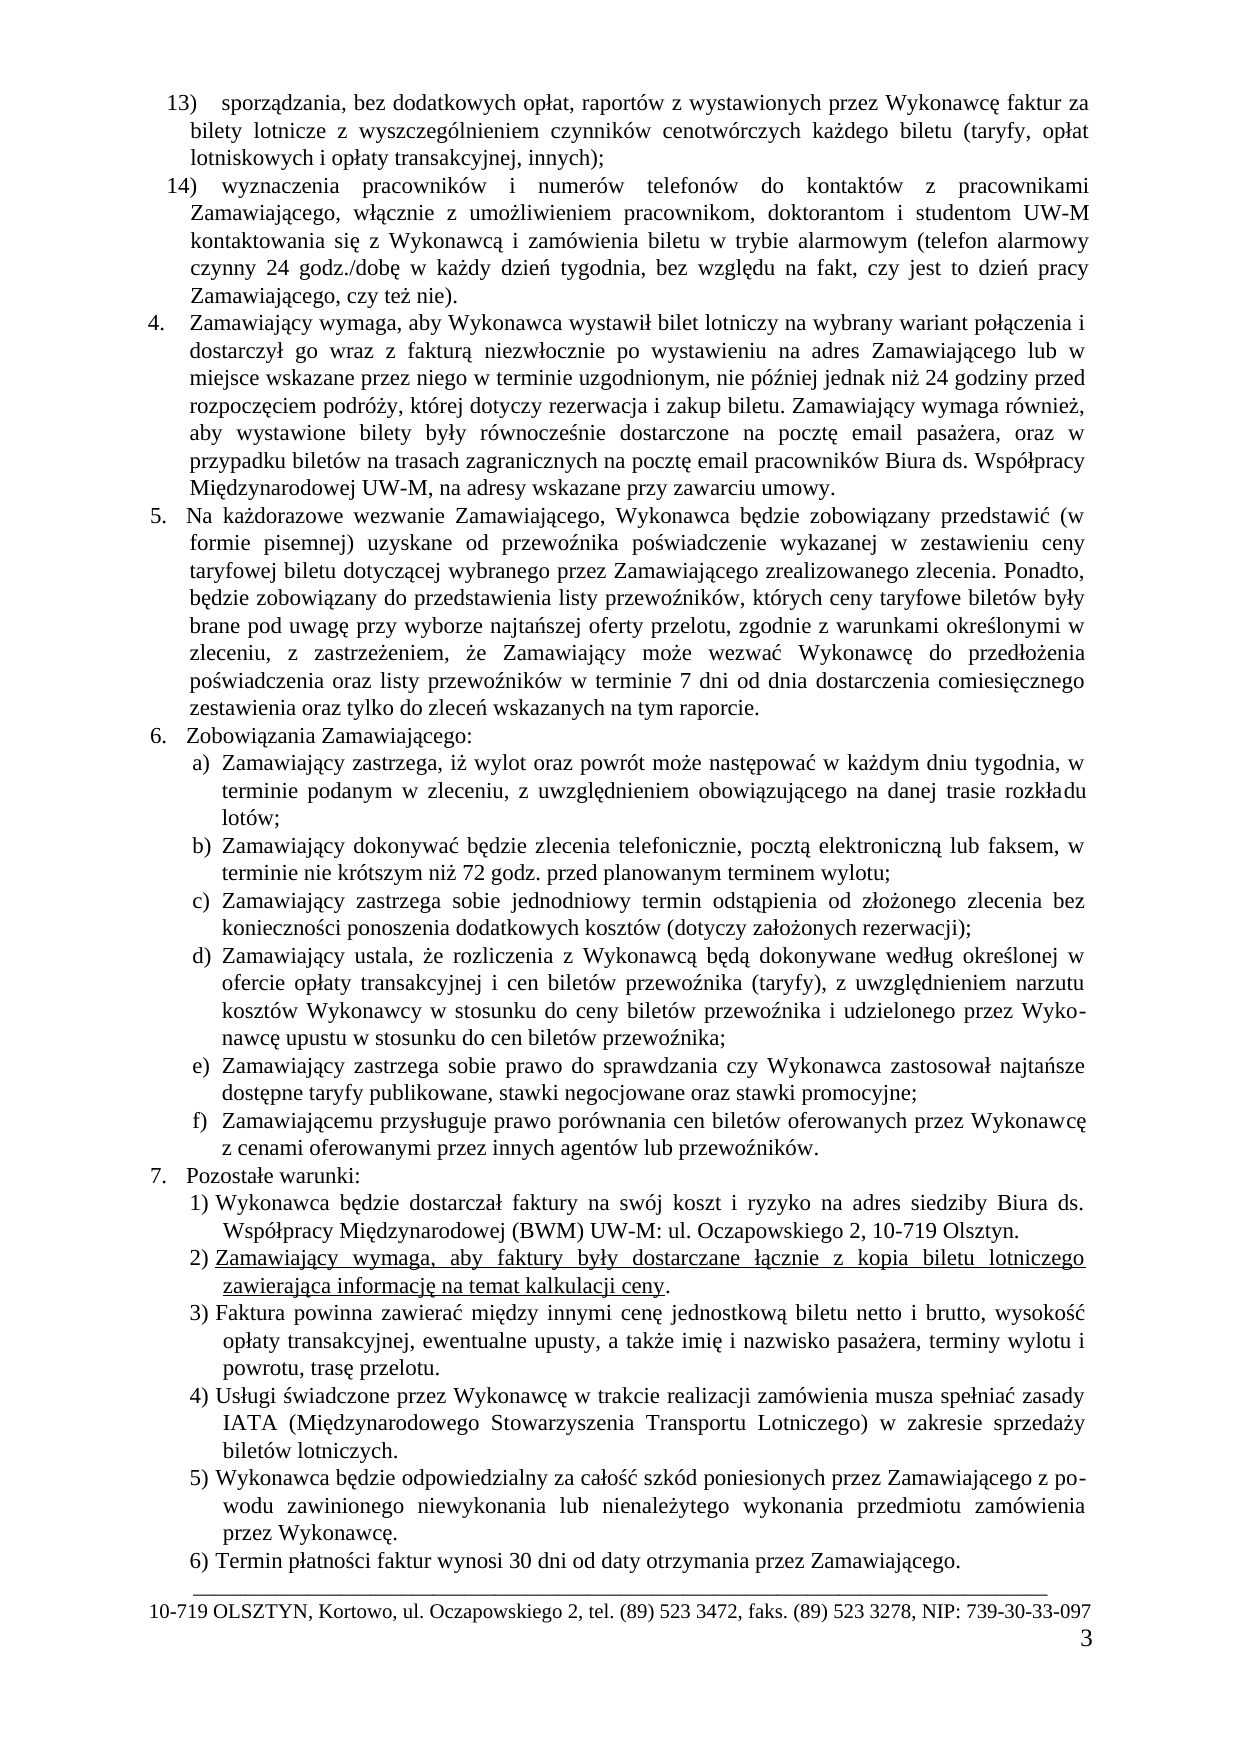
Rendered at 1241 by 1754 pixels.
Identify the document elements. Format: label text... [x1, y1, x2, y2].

list Termin płatności faktur wynosi 30 dni od daty otrzymania przez Zamawiającego. [189, 1546, 1092, 1574]
list Wykonawca będzie dostarczał faktury na swój koszt i ryzyko na adres siedziby Biura ds. Współpracy Międzynarodowej (BWM) UW-M: ul. Oczapowskiego 2, 10-719 Olsztyn. [189, 1189, 1086, 1244]
list Zamawiający wymaga, aby Wykonawca wystawił bilet lotniczy na wybrany wariant połączenia i dostarczył go wraz z fakturą niezwłocznie po wystawieniu na adres Zamawiającego lub w miejsce wskazane przez niego w terminie uzgodnionym, nie później jednak niż 24 godziny przed rozpoczęciem podróży, której dotyczy rezerwacja i zakup biletu. Zamawiający wymaga również, aby wystawione bilety były równocześnie dostarczone na pocztę email pasażera, oraz w przypadku biletów na trasach zagranicznych na pocztę email pracowników Biura ds. Współpracy Międzynarodowej UW-M, na adresy wskazane przy zawarciu umowy. [148, 309, 1086, 501]
list sporządzania, bez dodatkowych opłat, raportów z wystawionych przez Wykonawcę faktur za bilety lotnicze z wyszczególnieniem czynników cenotwórczych każdego biletu (taryfy, opłat lotniskowych i opłaty transakcyjnej, innych); [166, 89, 1090, 171]
list Wykonawca będzie odpowiedzialny za całość szkód poniesionych przez Zamawiającego z powodu zawinionego niewykonania lub nienależytego wykonania przedmiotu zamówienia przez Wykonawcę. [189, 1464, 1086, 1546]
list Usługi świadczone przez Wykonawcę w trakcie realizacji zamówienia musza spełniać zasady IATA (Międzynarodowego Stowarzyszenia Transportu Lotniczego) w zakresie sprzedaży biletów lotniczych. [189, 1381, 1086, 1464]
list Pozostałe warunki: [150, 1161, 1092, 1189]
list Zamawiającemu przysługuje prawo porównania cen biletów oferowanych przez Wykonawcę z cenami oferowanymi przez innych agentów lub przewoźników. [192, 1106, 1086, 1161]
list Zamawiający wymaga, aby faktury były dostarczane łącznie z kopia biletu lotniczego zawierająca informację na temat kalkulacji ceny. [189, 1244, 1086, 1299]
list Zamawiający zastrzega sobie prawo do sprawdzania czy Wykonawca zastosował najtańsze dostępne taryfy publikowane, stawki negocjowane oraz stawki promocyjne; [192, 1051, 1086, 1106]
list wyznaczenia pracowników i numerów telefonów do kontaktów z pracownikami Zamawiającego, włącznie z umożliwieniem pracownikom, doktorantom i studentom UW-M kontaktowania się z Wykonawcą i zamówienia biletu w trybie alarmowym (telefon alarmowy czynny 24 godz./dobę w każdy dzień tygodnia, bez względu na fakt, czy jest to dzień pracy Zamawiającego, czy też nie). [166, 171, 1090, 309]
list Na każdorazowe wezwanie Zamawiającego, Wykonawca będzie zobowiązany przedstawić (w formie pisemnej) uzyskane od przewoźnika poświadczenie wykazanej w zestawieniu ceny taryfowej biletu dotyczącej wybranego przez Zamawiającego zrealizowanego zlecenia. Ponadto, będzie zobowiązany do przedstawienia listy przewoźników, których ceny taryfowe biletów były brane pod uwagę przy wyborze najtańszej oferty przelotu, zgodnie z warunkami określonymi w zleceniu, z zastrzeżeniem, że Zamawiający może wezwać Wykonawcę do przedłożenia poświadczenia oraz listy przewoźników w terminie 7 dni od dnia dostarczenia comiesięcznego zestawienia oraz tylko do zleceń wskazanych na tym raporcie. [150, 501, 1086, 721]
list Zamawiający zastrzega, iż wylot oraz powrót może następować w każdym dniu tygodnia, w terminie podanym w zleceniu, z uwzględnieniem obowiązującego na danej trasie rozkładu lotów; [192, 749, 1086, 831]
list Faktura powinna zawierać między innymi cenę jednostkową biletu netto i brutto, wysokość opłaty transakcyjnej, ewentualne upusty, a także imię i nazwisko pasażera, terminy wylotu i powrotu, trasę przelotu. [189, 1299, 1086, 1381]
list Zamawiający ustala, że rozliczenia z Wykonawcą będą dokonywane według określonej w ofercie opłaty transakcyjnej i cen biletów przewoźnika (taryfy), z uwzględnieniem narzutu kosztów Wykonawcy w stosunku do ceny biletów przewoźnika i udzielonego przez Wykonawcę upustu w stosunku do cen biletów przewoźnika; [192, 941, 1086, 1051]
list Zobowiązania Zamawiającego: [150, 721, 1092, 749]
list Zamawiający zastrzega sobie jednodniowy termin odstąpienia od złożonego zlecenia bez konieczności ponoszenia dodatkowych kosztów (dotyczy założonych rezerwacji); [192, 886, 1086, 941]
list Zamawiający dokonywać będzie zlecenia telefonicznie, pocztą elektroniczną lub faksem, w terminie nie krótszym niż 72 godz. przed planowanym terminem wylotu; [192, 831, 1086, 886]
